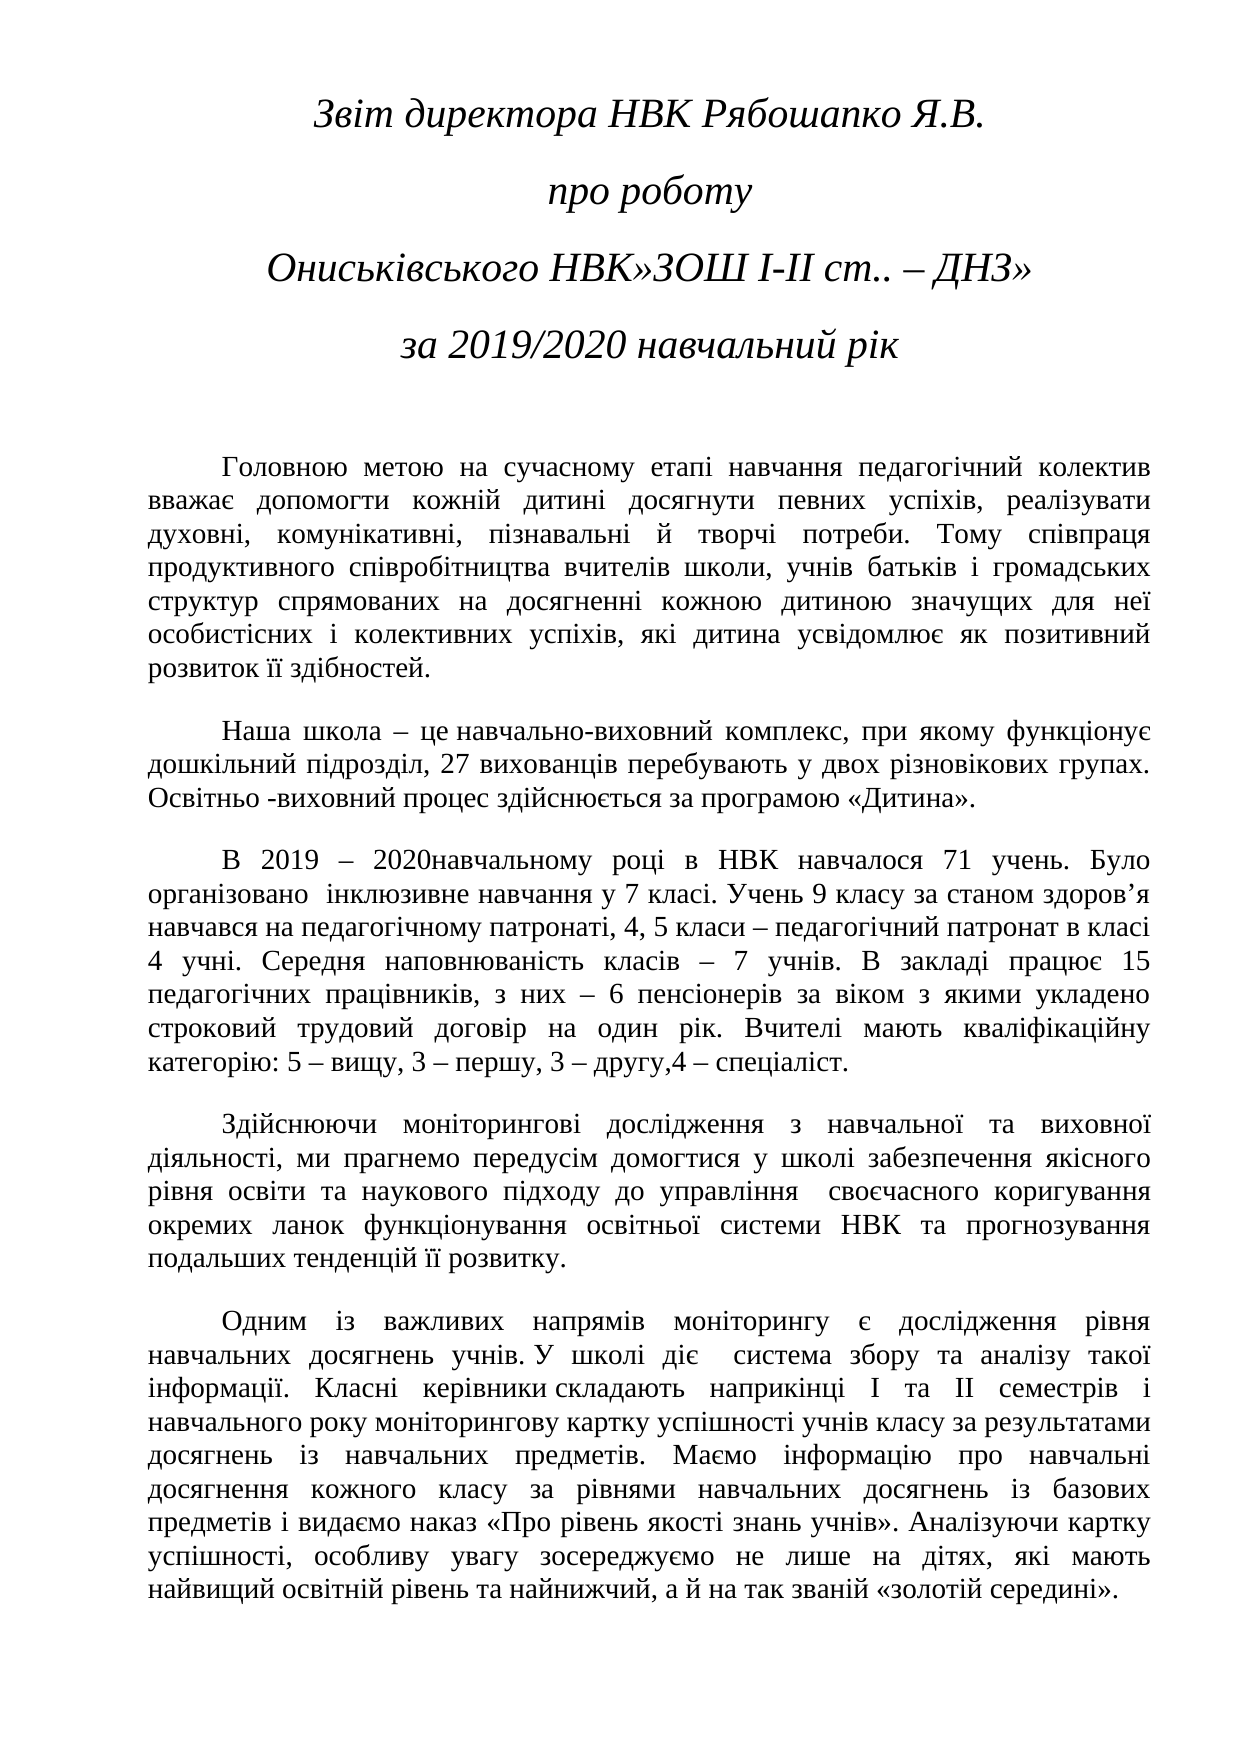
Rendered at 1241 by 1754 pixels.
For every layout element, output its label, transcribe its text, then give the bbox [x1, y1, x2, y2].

text Головною метою на сучасному етапі навчання педагогічний колектив вважає допомогти кожній дитині досягнути певних успіхів, реалізувати духовні, комунікативні, пізнавальні й творчі потреби. Тому співпраця продуктивного співробітництва вчителів школи, учнів батьків і громадських структур спрямованих на досягненні кожною дитиною значущих для неї особистісних і колективних успіхів, які дитина усвідомлює як позитивний розвиток її здібностей. [148, 449, 1152, 683]
text Здійснюючи моніторингові дослідження з навчальної та виховної діяльності, ми прагнемо передусім домогтися у школі забезпечення якісного рівня освіти та наукового підходу до управління своєчасного коригування окремих ланок функціонування освітньої системи НВК та прогнозування подальших тенденцій її розвитку. [148, 1106, 1152, 1274]
text про роботу [148, 166, 1152, 213]
text Звіт директора НВК Рябошапко Я.В. [148, 88, 1152, 136]
text Одним із важливих напрямів моніторингу є дослідження рівня навчальних досягнень учнів. У школі діє система збору та аналізу такої інформації. Класні керівники складають наприкінці І та ІІ семестрів і навчального року моніторингову картку успішності учнів класу за результатами досягнень із навчальних предметів. Маємо інформацію про навчальні досягнення кожного класу за рівнями навчальних досягнень із базових предметів і видаємо наказ «Про рівень якості знань учнів». Аналізуючи картку успішності, особливу увагу зосереджуємо не лише на дітях, які мають найвищий освітній рівень та найнижчий, а й на так званій «золотій середині». [148, 1303, 1152, 1605]
text за 2019/2020 навчальний рік [148, 320, 1152, 368]
text В 2019 – 2020навчальному році в НВК навчалося 71 учень. Було організовано інклюзивне навчання у 7 класі. Учень 9 класу за станом здоров’я навчався на педагогічному патронаті, 4, 5 класи – педагогічний патронат в класі 4 учні. Середня наповнюваність класів – 7 учнів. В закладі працює 15 педагогічних працівників, з них – 6 пенсіонерів за віком з якими укладено строковий трудовий договір на один рік. Вчителі мають кваліфікаційну категорію: 5 – вищу, 3 – першу, 3 – другу,4 – спеціаліст. [148, 842, 1152, 1077]
text Ониськівського НВК»ЗОШ І-ІІ ст.. – ДНЗ» [148, 243, 1152, 291]
text Наша школа – це навчально-виховний комплекс, при якому функціонує дошкільний підрозділ, 27 вихованців перебувають у двох різновікових групах. Освітньо -виховний процес здійснюється за програмою «Дитина». [148, 713, 1152, 813]
